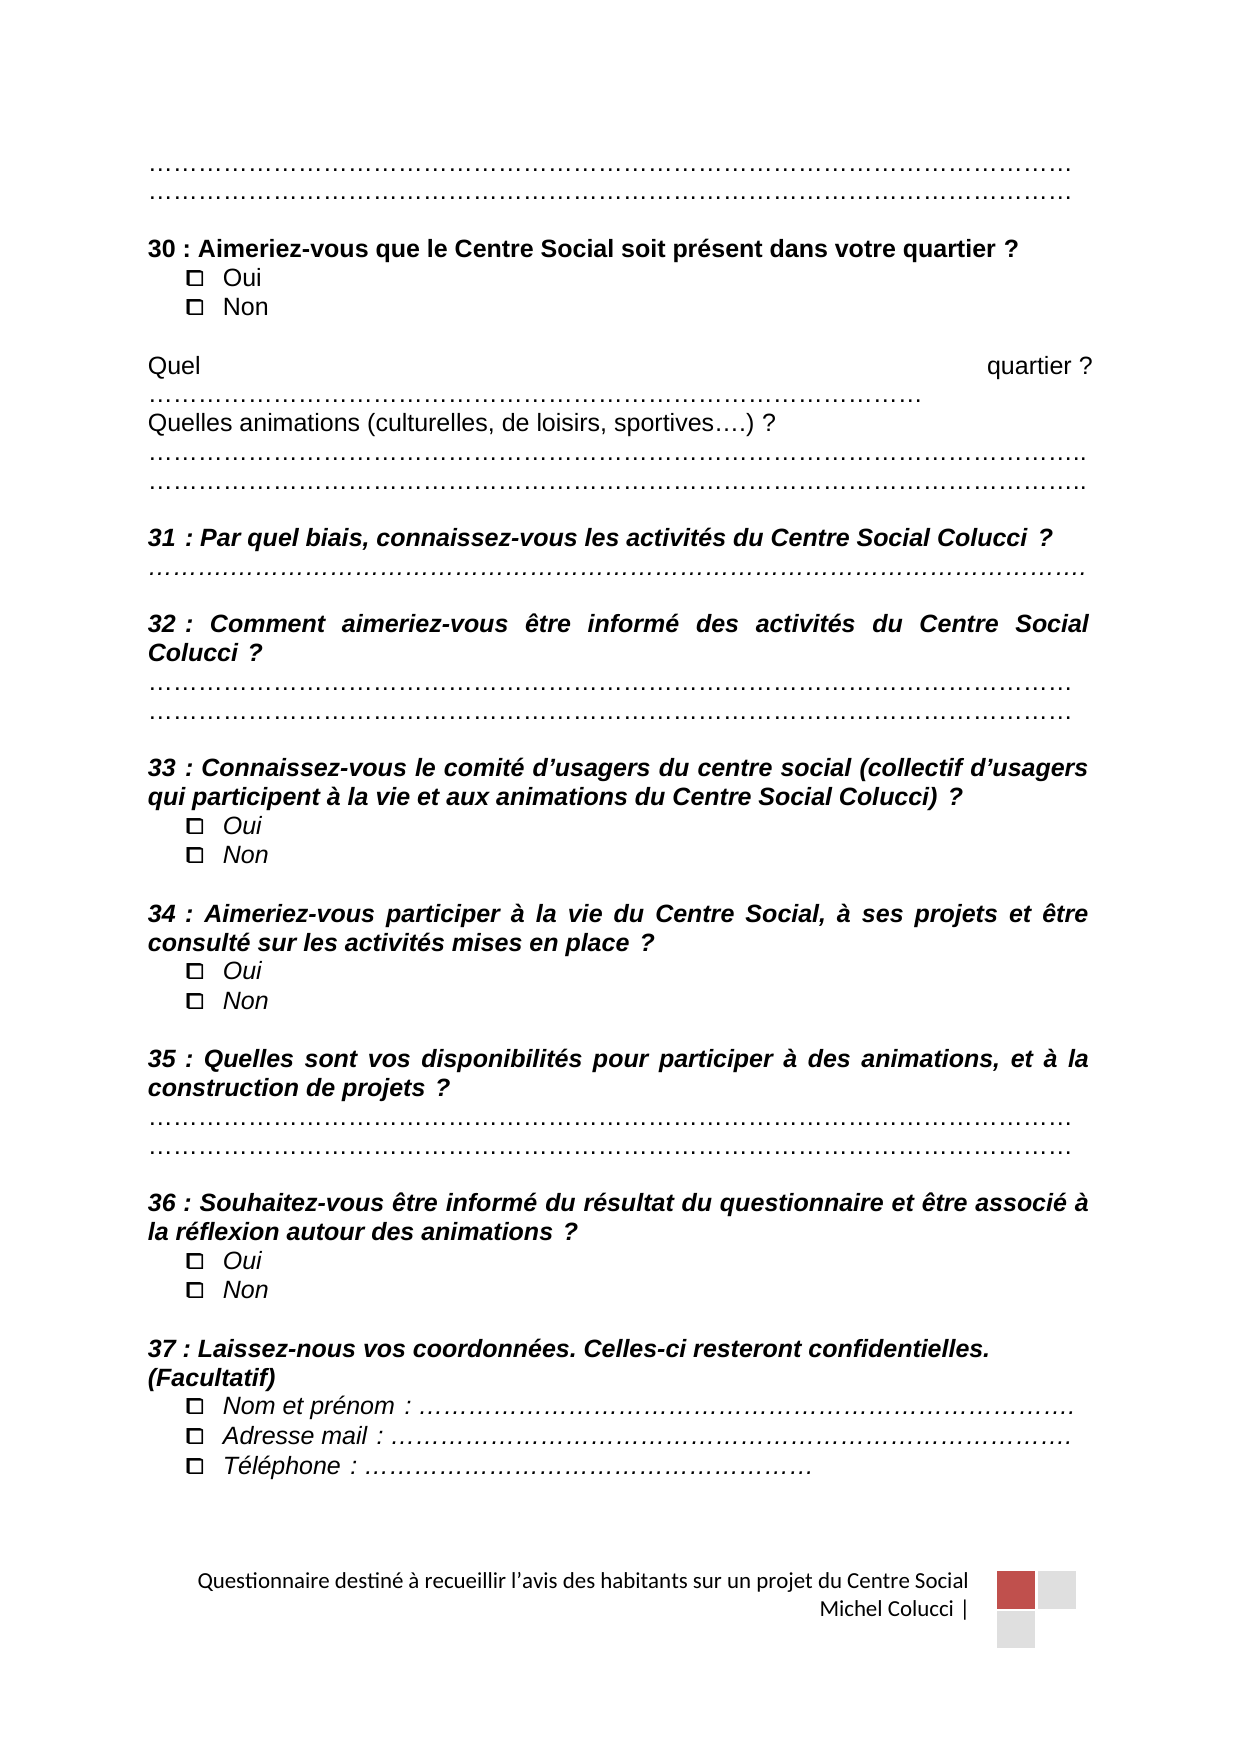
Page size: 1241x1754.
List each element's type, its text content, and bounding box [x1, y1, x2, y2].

text 35 : Quelles sont vos disponibilités pour participer à des animations, et à la construction de projets ? [148, 1044, 1093, 1102]
list Nom et prénom : ……………………………………………………………………. [185, 1391, 1093, 1421]
list Oui [185, 811, 1093, 840]
list Oui [185, 263, 1093, 292]
text 31 : Par quel biais, connaissez-vous les activités du Centre Social Colucci ? [148, 523, 1093, 552]
text ……….…………………………………………………………………………………………. [148, 552, 1093, 581]
list Non [185, 986, 1093, 1016]
text 34 : Aimeriez-vous participer à la vie du Centre Social, à ses projets et être consulté sur les activités mises en place ? [148, 899, 1093, 956]
text …………………………………………………………………………………………………..………………………………………………………………………………………………….. [148, 437, 1093, 494]
text …………………………………………………………………………………………………………………………………………………………………………………………………… [148, 148, 1093, 205]
list Oui [185, 1246, 1093, 1275]
text 30 : Aimeriez-vous que le Centre Social soit présent dans votre quartier ? [148, 234, 1093, 263]
list Oui [185, 956, 1093, 986]
text Quel quartier ? ………………………………………………………………………………… [148, 351, 1093, 408]
list Adresse mail : ………………………………………………………………………. [185, 1421, 1093, 1451]
text 32 : Comment aimeriez-vous être informé des activités du Centre Social Colucci ? [148, 609, 1093, 667]
text 37 : Laissez-nous vos coordonnées. Celles-ci resteront confidentielles. [148, 1334, 1093, 1363]
list Non [185, 840, 1093, 870]
text …………………………………………………………………………………………………………………………………………………………………………………………………… [148, 1102, 1093, 1159]
text …………………………………………………………………………………………………………………………………………………………………………………………………… [148, 667, 1093, 724]
list Téléphone : ……………………………………………… [185, 1451, 1093, 1480]
list Non [185, 292, 1093, 322]
text Quelles animations (culturelles, de loisirs, sportives….) ? [148, 408, 1093, 437]
text 36 : Souhaitez-vous être informé du résultat du questionnaire et être associé à la réflexion autour des animations ? [148, 1188, 1093, 1246]
list Non [185, 1275, 1093, 1305]
text 33 : Connaissez-vous le comité d’usagers du centre social (collectif d’usagers qui participent à la vie et aux animations du Centre Social Colucci) ? [148, 753, 1093, 811]
text (Facultatif) [148, 1363, 1093, 1391]
